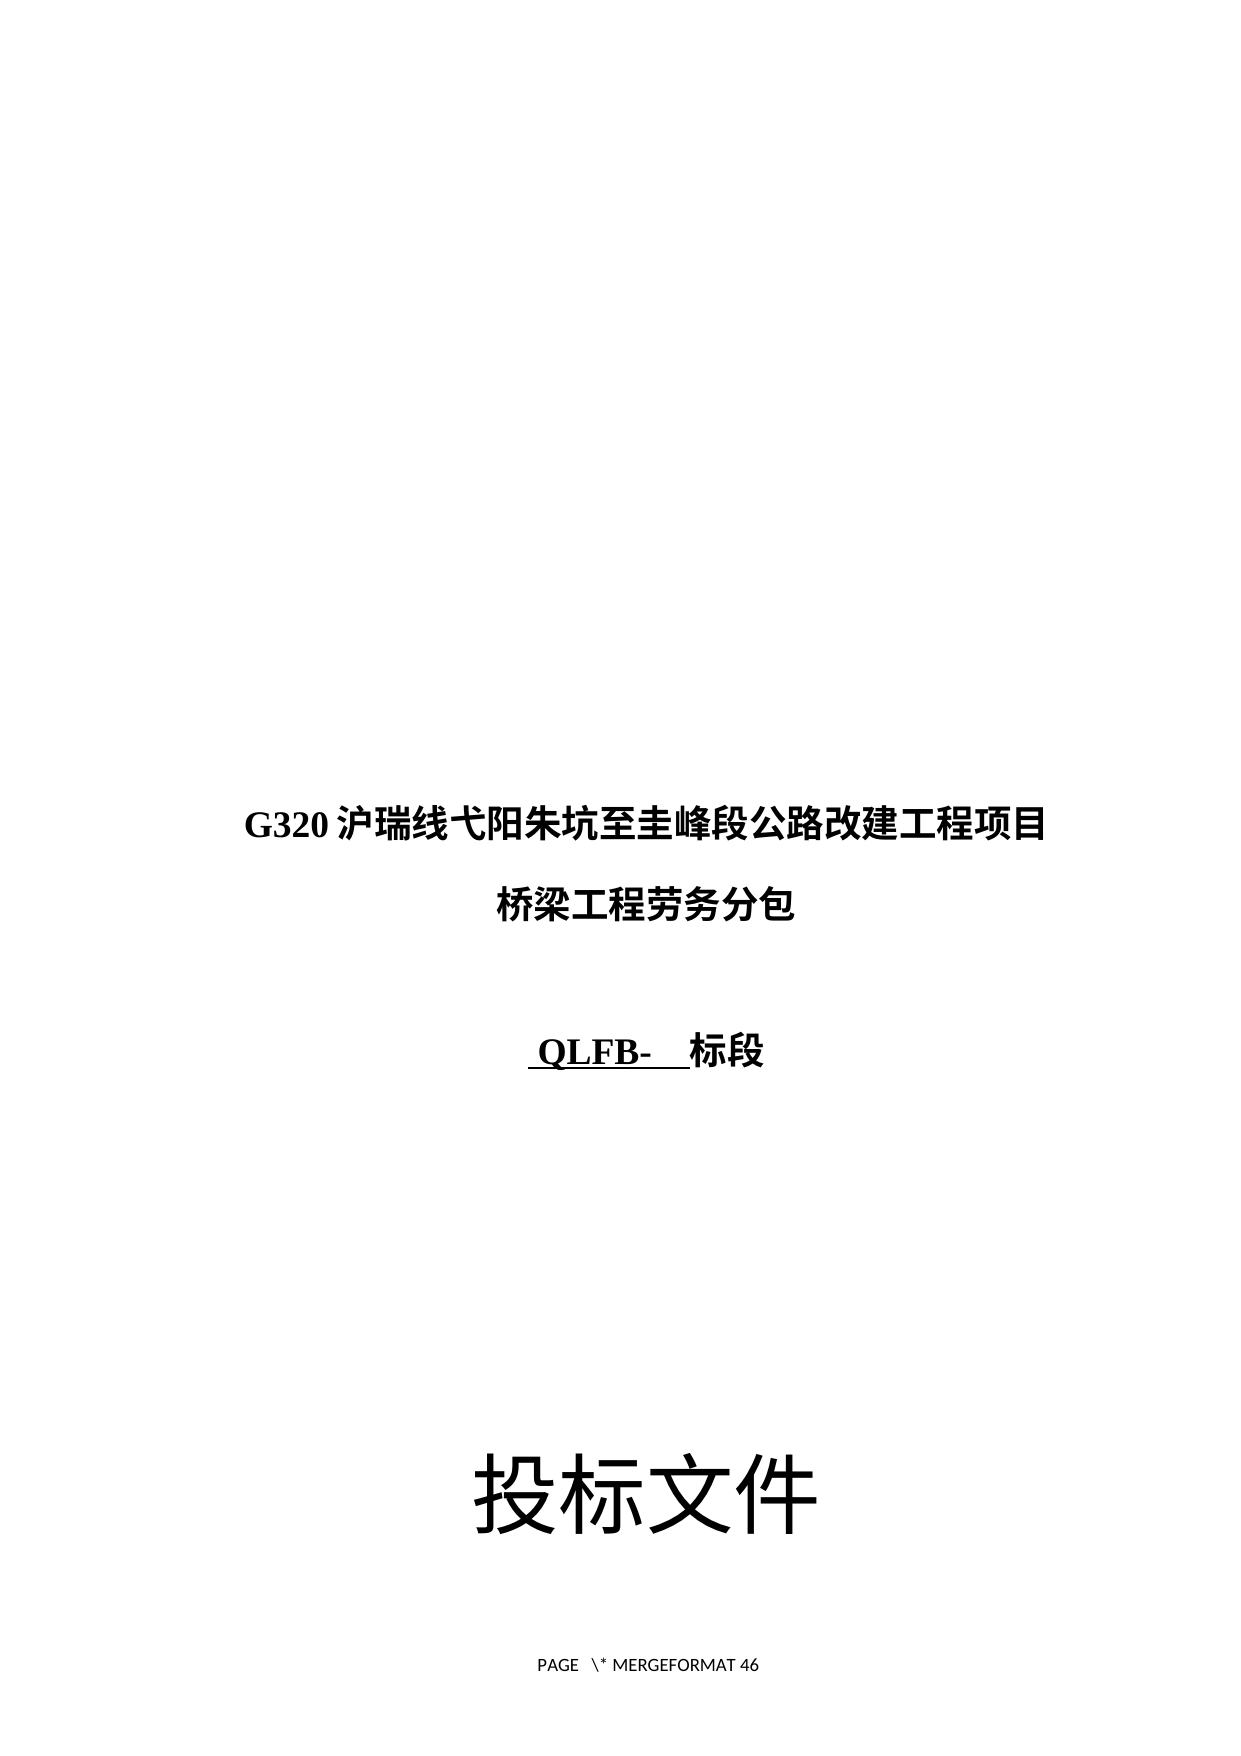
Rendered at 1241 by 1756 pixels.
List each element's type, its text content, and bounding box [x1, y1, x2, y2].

text G320沪瑞线弋阳朱坑至圭峰段公路改建工程项目 [171, 794, 1121, 848]
text 桥梁工程劳务分包 [171, 875, 1121, 929]
text 投标文件 [171, 1426, 1121, 1552]
text QLFB- 标段 [171, 1021, 1121, 1075]
